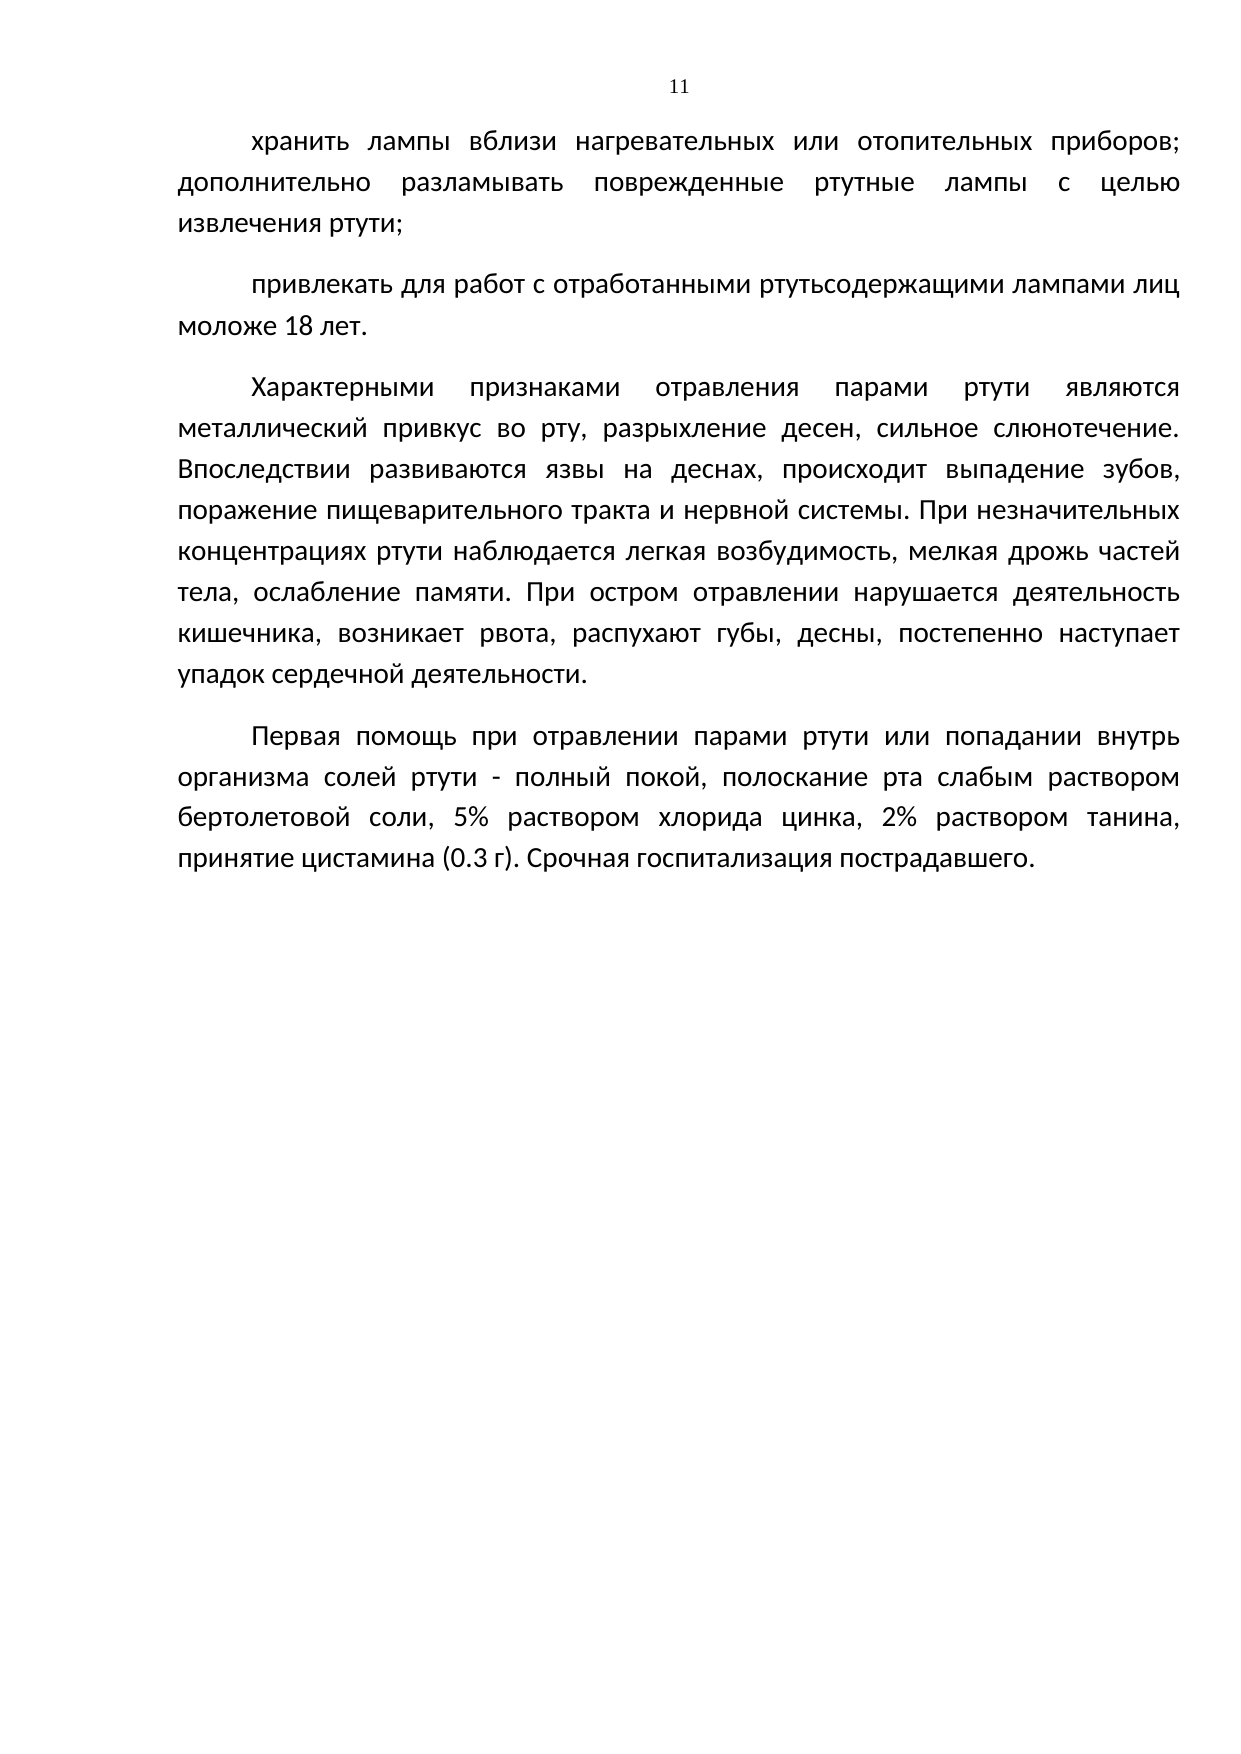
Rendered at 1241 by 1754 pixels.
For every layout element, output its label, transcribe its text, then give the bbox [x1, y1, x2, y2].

text Характерными признаками отравления парами ртути являются металлический привкус во рту, разрыхление десен, сильное слюнотечение. Впоследствии развиваются язвы на деснах, происходит выпадение зубов, поражение пищеварительного тракта и нервной системы. При незначительных концентрациях ртути наблюдается легкая возбудимость, мелкая дрожь частей тела, ослабление памяти. При остром отравлении нарушается деятельность кишечника, возникает рвота, распухают губы, десны, постепенно наступает упадок сердечной деятельности. [177, 368, 1181, 691]
text привлекать для работ с отработанными ртутьсодержащими лампами лиц моложе 18 лет. [177, 266, 1181, 342]
text Первая помощь при отравлении парами ртути или попадании внутрь организма солей ртути - полный покой, полоскание рта слабым раствором бертолетовой соли, 5% раствором хлорида цинка, 2% раствором танина, принятие цистамина (). Срочная госпитализация пострадавшего. [177, 717, 1181, 875]
text хранить лампы вблизи нагревательных или отопительных приборов; дополнительно разламывать поврежденные ртутные лампы с целью извлечения ртути; [177, 122, 1181, 239]
